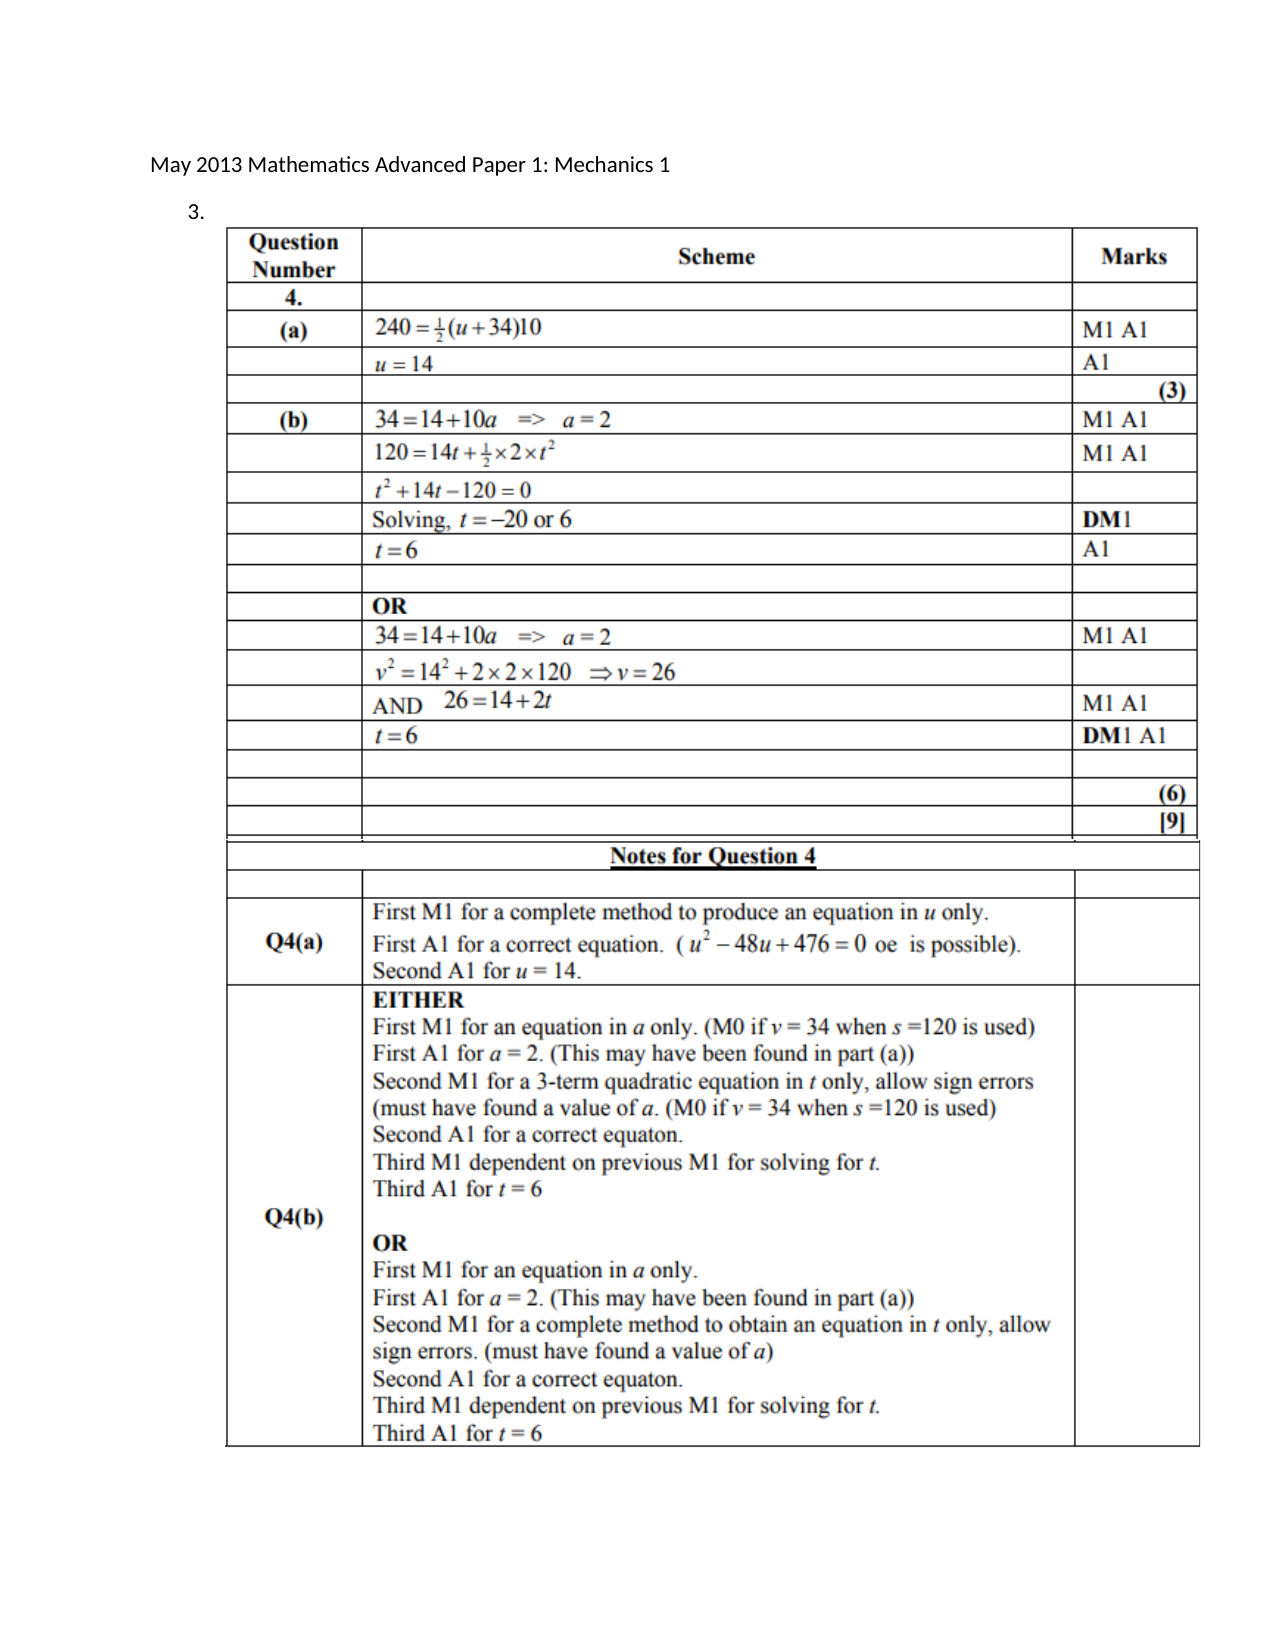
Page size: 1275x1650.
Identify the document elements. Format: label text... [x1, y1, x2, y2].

picture [225, 840, 1200, 1450]
picture [225, 227, 1200, 839]
text May 2013 Mathematics Advanced Paper 1: Mechanics 1 [150, 150, 1125, 178]
